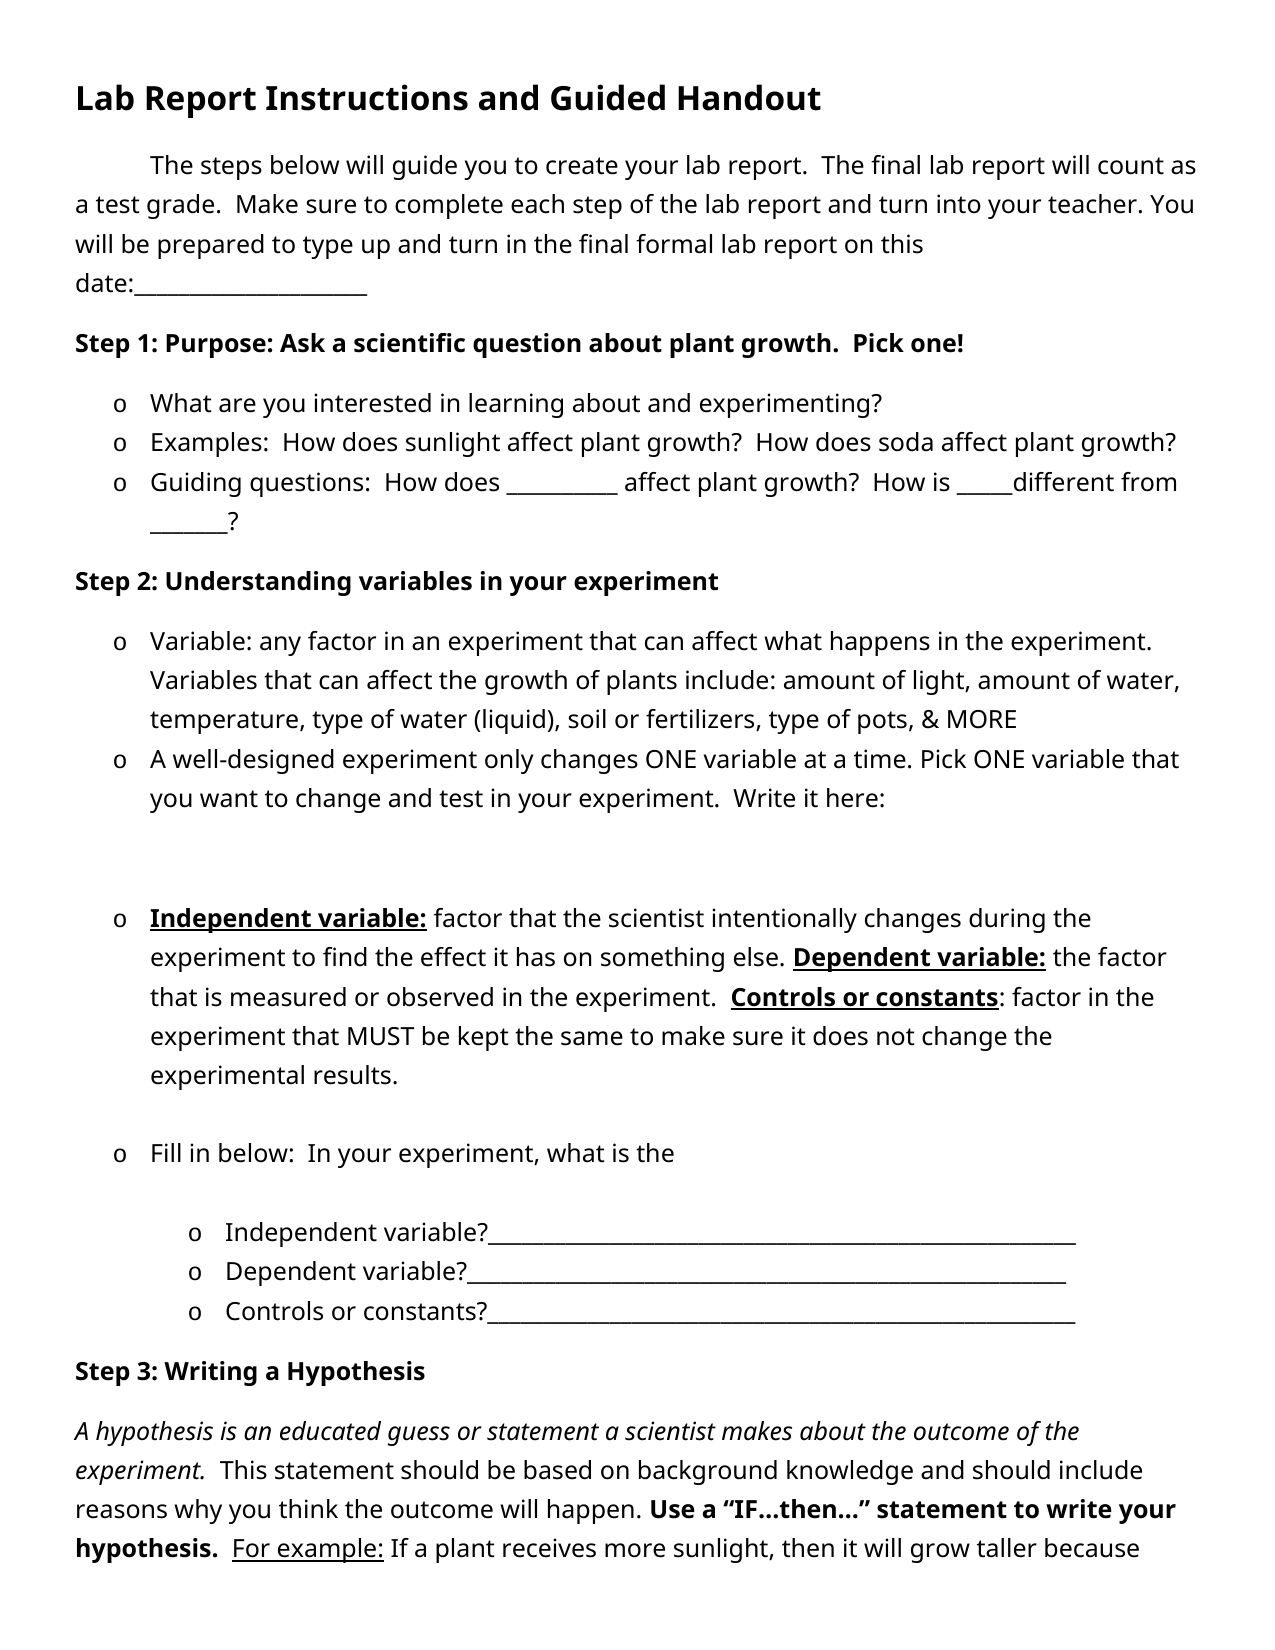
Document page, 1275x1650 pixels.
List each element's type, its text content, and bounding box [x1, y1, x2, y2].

list What are you interested in learning about and experimenting? [112, 386, 1200, 420]
list Independent variable?_____________________________________________________ [187, 1214, 1200, 1249]
list Independent variable: factor that the scientist intentionally changes during the experiment to find the effect it has on something else. Dependent variable: the factor that is measured or observed in the experiment. Controls or constants: factor in the experiment that MUST be kept the same to make sure it does not change the experimental results. [112, 901, 1200, 1092]
list Fill in below: In your experiment, what is the [112, 1136, 1200, 1170]
list Guiding questions: How does __________ affect plant growth? How is _____different from _______? [112, 464, 1200, 538]
list Examples: How does sunlight affect plant growth? How does soda affect plant growth? [112, 425, 1200, 459]
list Controls or constants?_____________________________________________________ [187, 1293, 1200, 1327]
text Step 3: Writing a Hypothesis [75, 1353, 1200, 1387]
list Dependent variable?______________________________________________________ [187, 1254, 1200, 1288]
text The steps below will guide you to create your lab report. The final lab report will count as a test grade. Make sure to complete each step of the lab report and turn into your teacher. You will be prepared to type up and turn in the final formal lab report on this date:_____________________ [75, 148, 1200, 299]
text Step 2: Understanding variables in your experiment [75, 564, 1200, 598]
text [75, 1413, 1200, 1565]
text Step 1: Purpose: Ask a scientific question about plant growth. Pick one! [75, 326, 1200, 359]
list Variable: any factor in an experiment that can affect what happens in the experiment. Variables that can affect the growth of plants include: amount of light, amount of water, temperature, type of water (liquid), soil or fertilizers, type of pots, & MORE [112, 624, 1200, 736]
list A well-designed experiment only changes ONE variable at a time. Pick ONE variable that you want to change and test in your experiment. Write it here: [112, 741, 1200, 815]
text Lab Report Instructions and Guided Handout [75, 75, 1200, 120]
